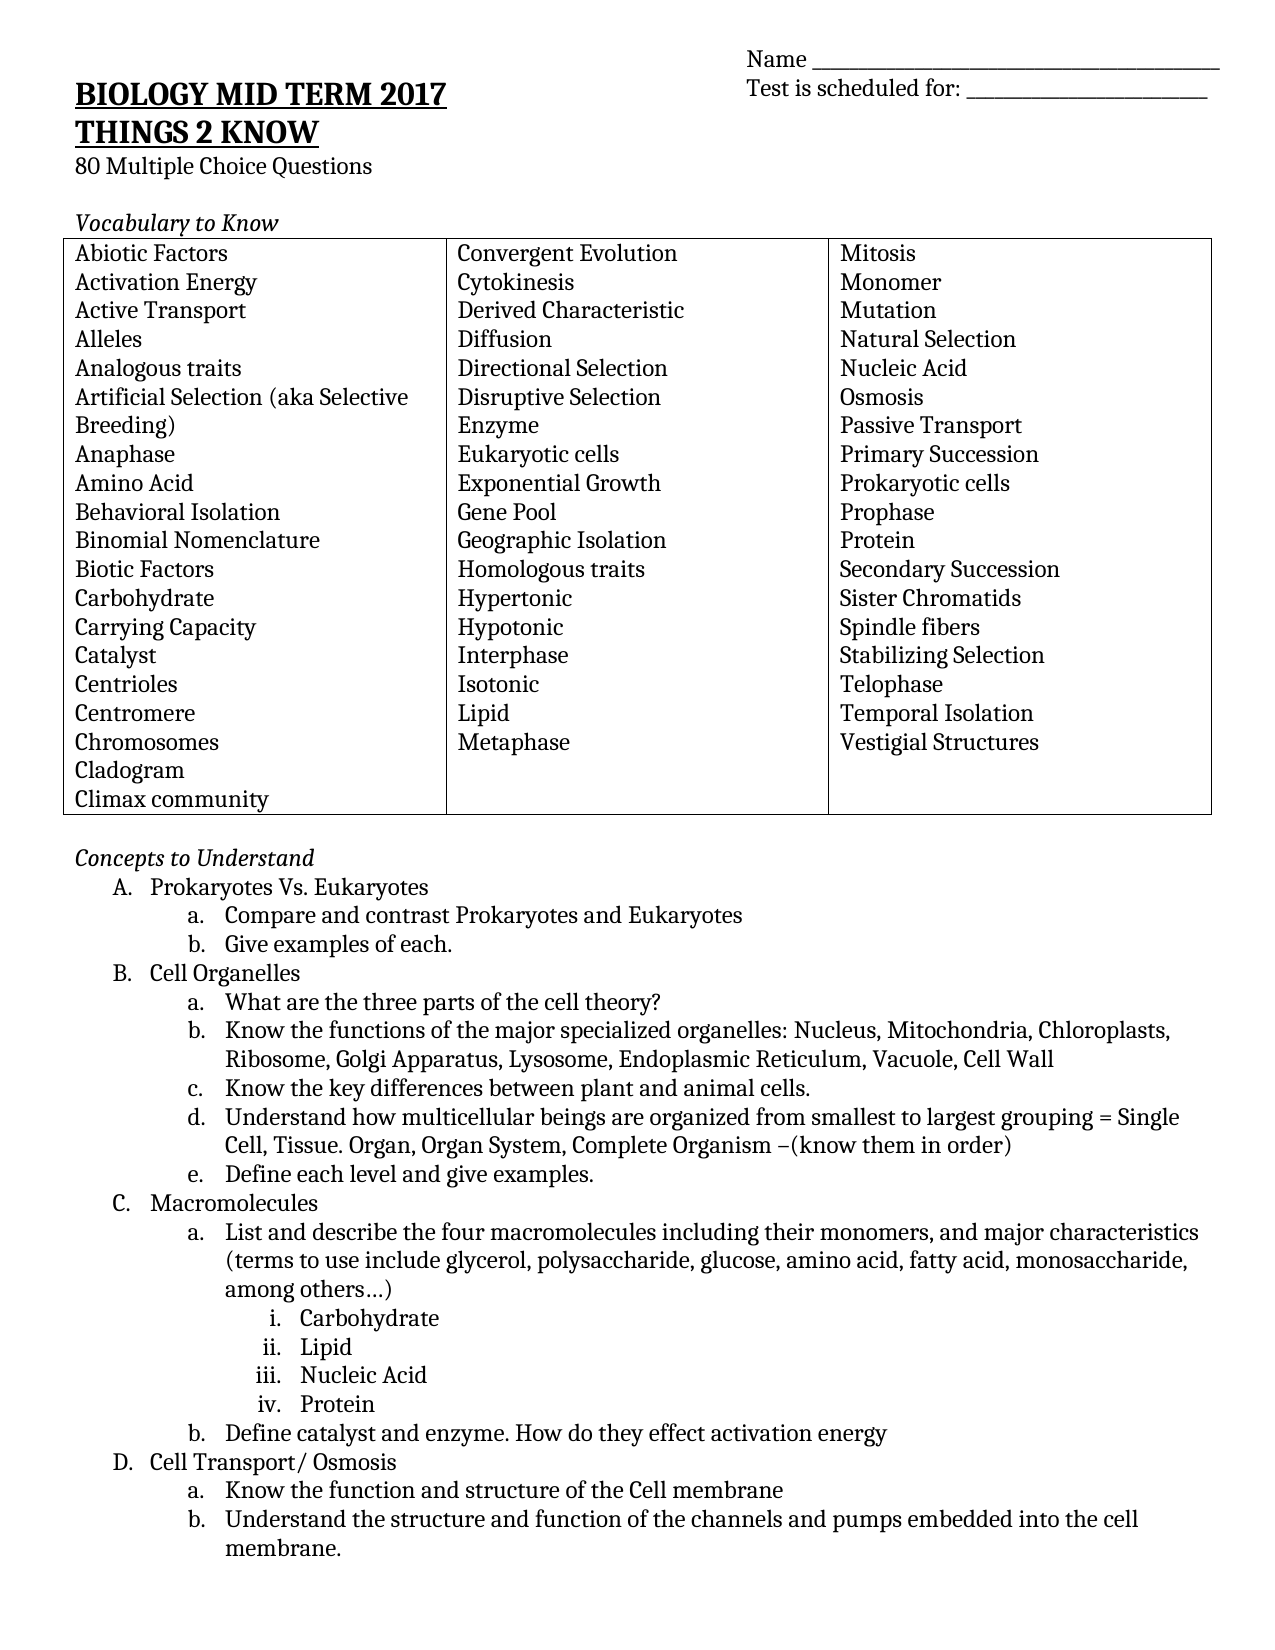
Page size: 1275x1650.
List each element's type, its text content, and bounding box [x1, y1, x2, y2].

table_header Abiotic Factors Activation Energy Active Transport Alleles Analogous traits Artificial Selection (aka Selective Breeding) Anaphase Amino Acid Behavioral Isolation Binomial Nomenclature Biotic Factors Carbohydrate Carrying Capacity Catalyst Centrioles Centromere Chromosomes Cladogram Climax community [64, 239, 446, 814]
list List and describe the four macromolecules including their monomers, and major characteristics (terms to use include glycerol, polysaccharide, glucose, amino acid, fatty acid, monosaccharide, among others…) [187, 1217, 1200, 1304]
text BIOLOGY MID TERM 2017 [75, 75, 1200, 113]
table_header Mitosis Monomer Mutation Natural Selection Nucleic Acid Osmosis Passive Transport Primary Succession Prokaryotic cells Prophase Protein Secondary Succession Sister Chromatids Spindle fibers Stabilizing Selection Telophase Temporal Isolation Vestigial Structures [829, 239, 1211, 814]
list Macromolecules [112, 1189, 1200, 1217]
list Cell Transport/ Osmosis [112, 1447, 1200, 1476]
list Know the function and structure of the Cell membrane [187, 1476, 1200, 1505]
list Define catalyst and enzyme. How do they effect activation energy [187, 1419, 1200, 1447]
list Cell Organelles [112, 959, 1200, 987]
list Know the functions of the major specialized organelles: Nucleus, Mitochondria, Chloroplasts, Ribosome, Golgi Apparatus, Lysosome, Endoplasmic Reticulum, Vacuole, Cell Wall [187, 1016, 1200, 1074]
text Vocabulary to Know [75, 209, 1200, 238]
list Understand the structure and function of the channels and pumps embedded into the cell membrane. [187, 1505, 1200, 1562]
list Nucleic Acid [281, 1361, 1200, 1390]
list Lipid [281, 1332, 1200, 1361]
list Understand how multicellular beings are organized from smallest to largest grouping = Single Cell, Tissue. Organ, Organ System, Complete Organism –(know them in order) [187, 1102, 1200, 1160]
list Compare and contrast Prokaryotes and Eukaryotes [187, 901, 1200, 930]
list Give examples of each. [187, 930, 1200, 959]
table_header Convergent Evolution Cytokinesis Derived Characteristic Diffusion Directional Selection Disruptive Selection Enzyme Eukaryotic cells Exponential Growth Gene Pool Geographic Isolation Homologous traits Hypertonic Hypotonic Interphase Isotonic Lipid Metaphase [447, 239, 828, 814]
list Carbohydrate [281, 1304, 1200, 1332]
list Protein [281, 1390, 1200, 1419]
text THINGS 2 KNOW [75, 113, 1200, 152]
text Concepts to Understand [75, 844, 1200, 872]
list Define each level and give examples. [187, 1160, 1200, 1189]
list Know the key differences between plant and animal cells. [187, 1074, 1200, 1102]
list What are the three parts of the cell theory? [187, 987, 1200, 1016]
text 80 Multiple Choice Questions [75, 152, 1200, 180]
list Prokaryotes Vs. Eukaryotes [112, 872, 1200, 901]
